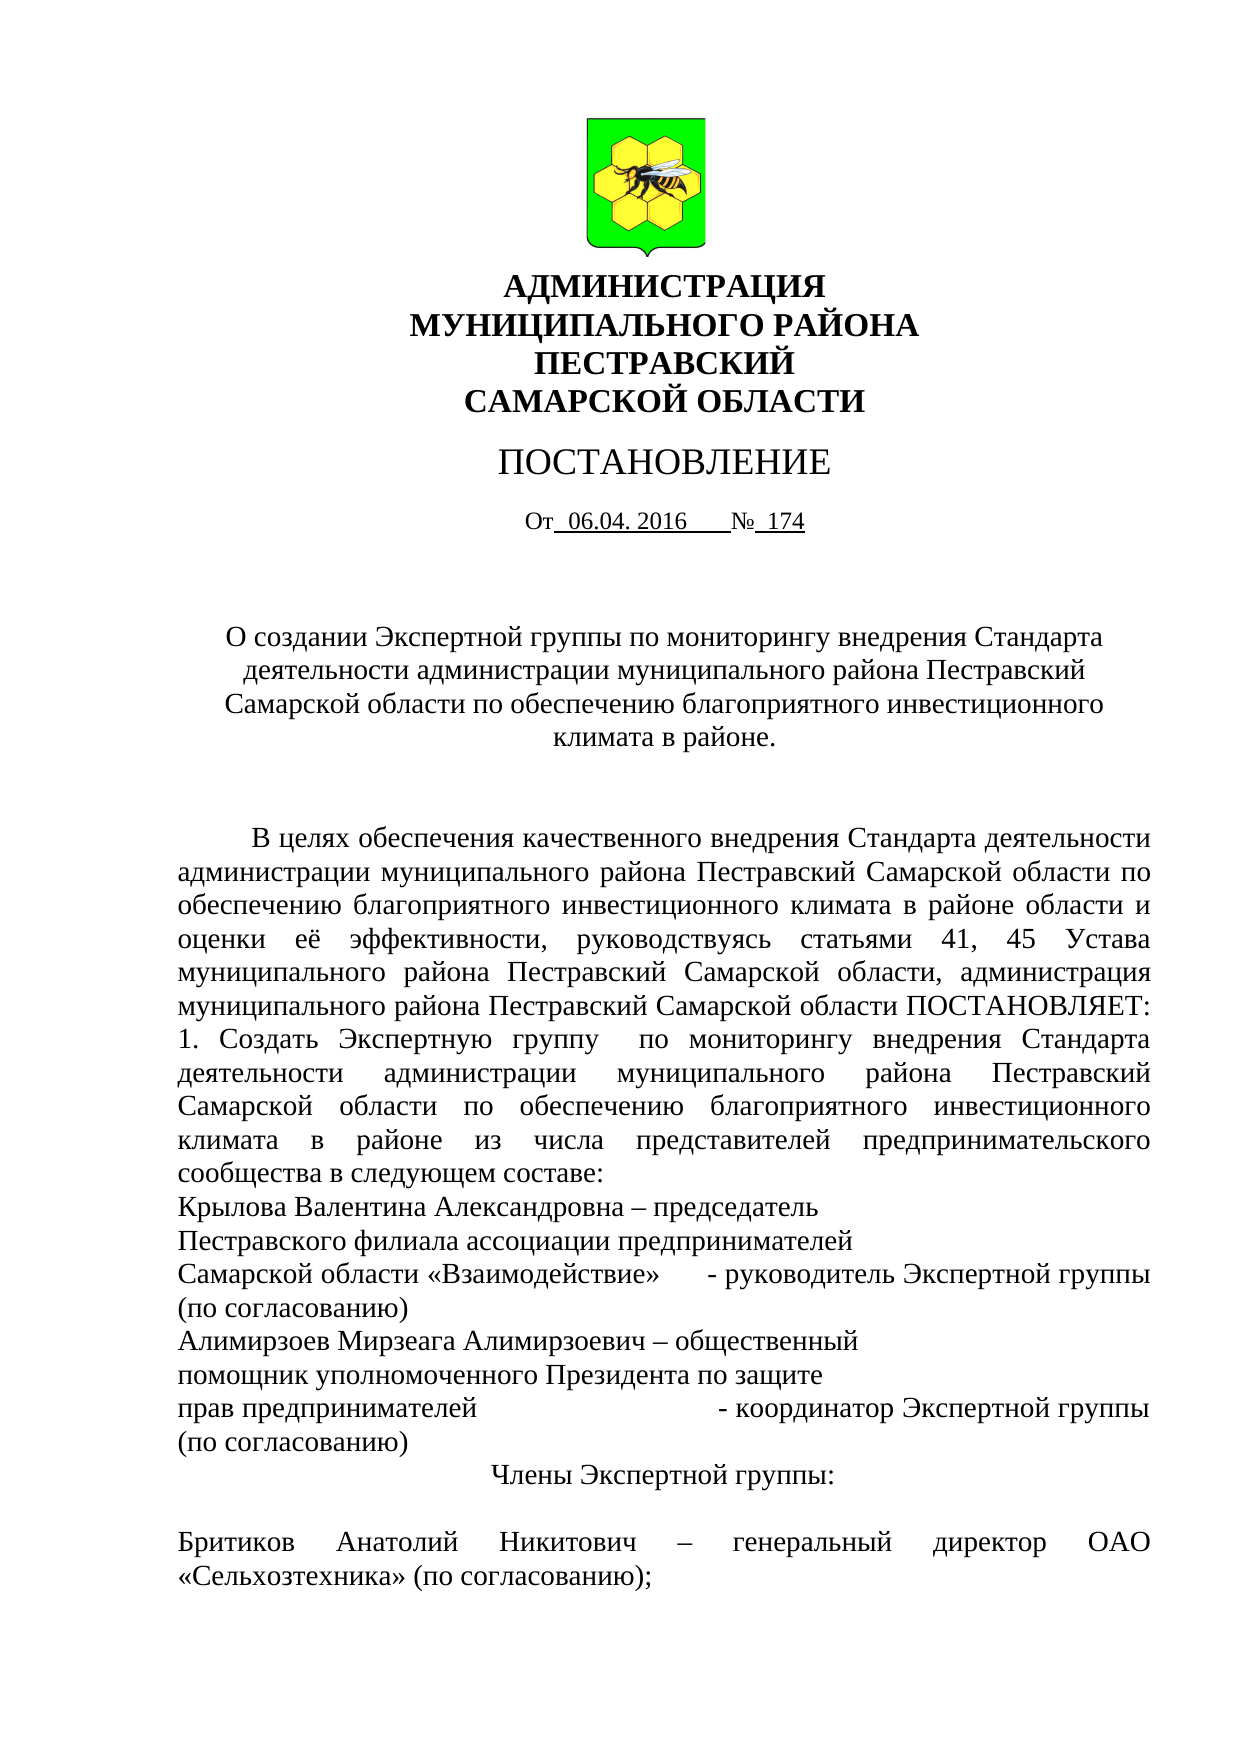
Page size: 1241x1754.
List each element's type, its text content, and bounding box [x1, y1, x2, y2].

subtitle ПЕСТРАВСКИЙ [177, 343, 1152, 382]
picture [586, 118, 706, 257]
text Члены Экспертной группы: [177, 1457, 1152, 1491]
text САМАРСКОЙ ОБЛАСТИ [177, 382, 1152, 420]
text прав предпринимателей - координатор Экспертной группы (по согласованию) [177, 1390, 1152, 1457]
text В целях обеспечения качественного внедрения Стандарта деятельности администрации муниципального района Пестравский Самарской области по обеспечению благоприятного инвестиционного климата в районе области и оценки её эффективности, руководствуясь статьями 41, 45 Устава муниципального района Пестравский Самарской области, администрация муниципального района Пестравский Самарской области ПОСТАНОВЛЯЕТ: 1. Создать Экспертную группу по мониторингу внедрения Стандарта деятельности администрации муниципального района Пестравский Самарской области по обеспечению благоприятного инвестиционного климата в районе из числа представителей предпринимательского сообщества в следующем составе: [177, 820, 1152, 1189]
text Пестравского филиала ассоциации предпринимателей [177, 1223, 1152, 1256]
text помощник уполномоченного Президента по защите [177, 1357, 1152, 1390]
text О создании Экспертной группы по мониторингу внедрения Стандарта деятельности администрации муниципального района Пестравский Самарской области по обеспечению благоприятного инвестиционного климата в районе. [177, 619, 1152, 753]
text АДМИНИСТРАЦИЯ [177, 267, 1152, 305]
text Самарской области «Взаимодействие» - руководитель Экспертной группы (по согласованию) [177, 1256, 1152, 1323]
text Бритиков Анатолий Никитович – генеральный директор ОАО «Сельхозтехника» (по согласованию); [177, 1524, 1152, 1592]
text Крылова Валентина Александровна – председатель [177, 1189, 1152, 1223]
subtitle МУНИЦИПАЛЬНОГО РАЙОНА [177, 305, 1152, 343]
text ПОСТАНОВЛЕНИЕ [177, 439, 1152, 482]
text Алимирзоев Мирзеага Алимирзоевич – общественный [177, 1323, 1152, 1357]
text От 06.04. 2016 № 174 [177, 506, 1152, 535]
